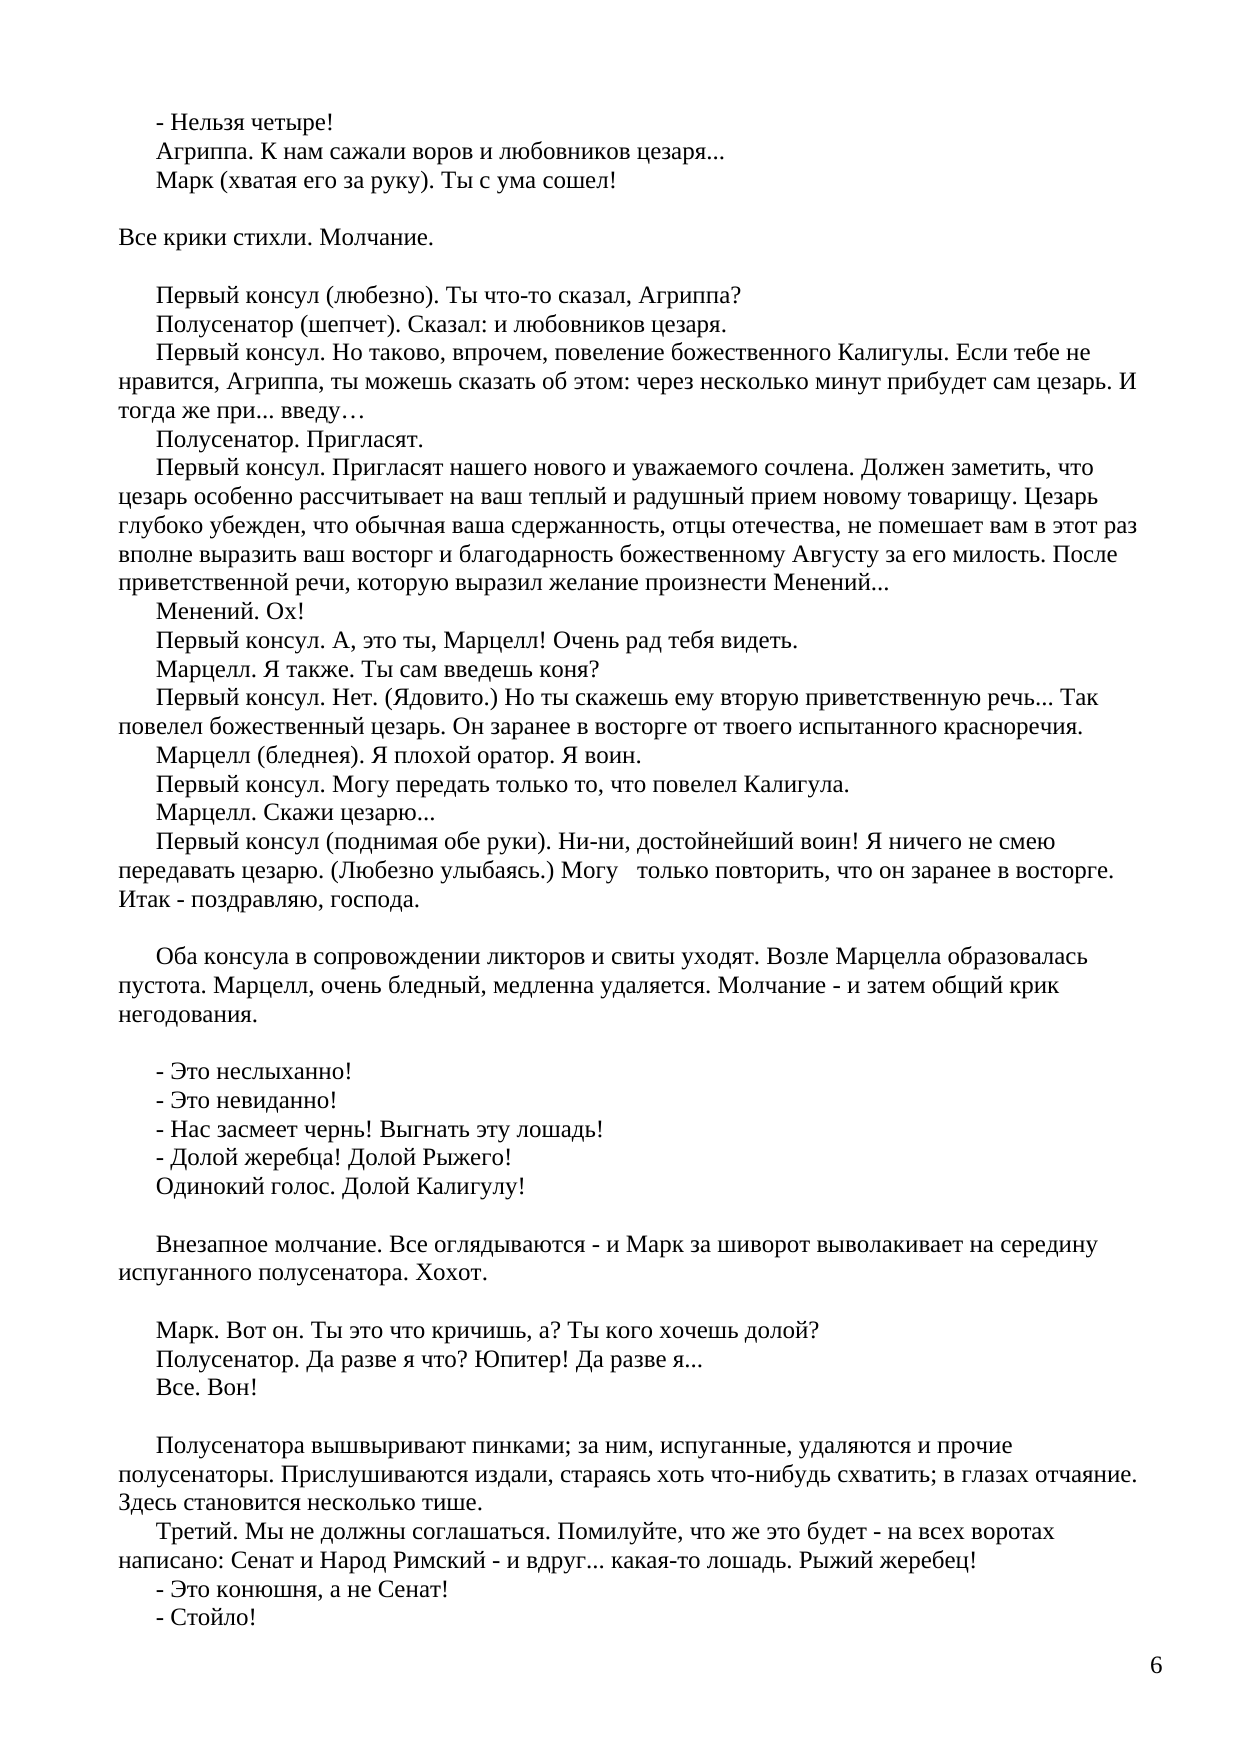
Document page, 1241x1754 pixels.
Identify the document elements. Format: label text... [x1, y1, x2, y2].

text Полусенатор. Да разве я что? Юпитер! Да разве я... [118, 1344, 1162, 1372]
text Менений. Ох! [118, 596, 1162, 625]
text Полусенатор. Пригласят. [118, 424, 1162, 452]
text Одинокий голос. Долой Калигулу! [118, 1171, 1162, 1200]
text - Это неслыханно! [118, 1056, 1162, 1085]
text Полусенатора вышвыривают пинками; за ним, испуганные, удаляются и прочие полусенаторы. Прислушиваются издали, стараясь хоть что-нибудь схватить; в глазах отчаяние. Здесь становится несколько тише. [118, 1430, 1162, 1516]
text Все крики стихли. Молчание. [118, 222, 1162, 251]
text - Стойло! [118, 1602, 1162, 1631]
text Полусенатор (шепчет). Сказал: и любовников цезаря. [118, 309, 1162, 337]
text Марцелл. Скажи цезарю... [118, 797, 1162, 826]
text - Это конюшня, а не Сенат! [118, 1574, 1162, 1602]
text Марцелл. Я также. Ты сам введешь коня? [118, 654, 1162, 682]
text Марцелл (бледнея). Я плохой оратор. Я воин. [118, 740, 1162, 769]
text Первый консул. Но таково, впрочем, повеление божественного Калигулы. Если тебе не нравится, Агриппа, ты можешь сказать об этом: через несколько минут прибудет сам цезарь. И тогда же при... введу… [118, 337, 1162, 424]
text - Это невиданно! [118, 1085, 1162, 1114]
text Оба консула в сопровождении ликторов и свиты уходят. Возле Марцелла образовалась пустота. Марцелл, очень бледный, медленна удаляется. Молчание - и затем общий крик негодования. [118, 941, 1162, 1027]
text - Долой жеребца! Долой Рыжего! [118, 1142, 1162, 1171]
text Первый консул (любезно). Ты что-то сказал, Агриппа? [118, 280, 1162, 309]
text Третий. Мы не должны соглашаться. Помилуйте, что же это будет - на всех воротах написано: Сенат и Народ Римский - и вдруг... какая-то лошадь. Рыжий жеребец! [118, 1516, 1162, 1574]
text - Нельзя четыре! [118, 107, 1162, 136]
text Внезапное молчание. Все оглядываются - и Марк за шиворот выволакивает на середину испуганного полусенатора. Хохот. [118, 1229, 1162, 1286]
text Первый консул (поднимая обе руки). Ни-ни, достойнейший воин! Я ничего не смею передавать цезарю. (Любезно улыбаясь.) Могу только повторить, что он заранее в восторге. Итак - поздравляю, господа. [118, 826, 1162, 912]
text Первый консул. Пригласят нашего нового и уважаемого сочлена. Должен заметить, что цезарь особенно рассчитывает на ваш теплый и радушный прием новому товарищу. Цезарь глубоко убежден, что обычная ваша сдержанность, отцы отечества, не помешает вам в этот раз вполне выразить ваш восторг и благодарность божественному Августу за его милость. После приветственной речи, которую выразил желание произнести Менений... [118, 452, 1162, 596]
text Марк (хватая его за руку). Ты с ума сошел! [118, 165, 1162, 194]
text Первый консул. Нет. (Ядовито.) Но ты скажешь ему вторую приветственную речь... Так повелел божественный цезарь. Он заранее в восторге от твоего испытанного красноречия. [118, 682, 1162, 740]
text Первый консул. Могу передать только то, что повелел Калигула. [118, 769, 1162, 797]
text Первый консул. А, это ты, Марцелл! Очень рад тебя видеть. [118, 625, 1162, 654]
text Агриппа. К нам сажали воров и любовников цезаря... [118, 136, 1162, 165]
text - Нас засмеет чернь! Выгнать эту лошадь! [118, 1114, 1162, 1142]
text Все. Вон! [118, 1372, 1162, 1401]
text Марк. Вот он. Ты это что кричишь, а? Ты кого хочешь долой? [118, 1315, 1162, 1344]
